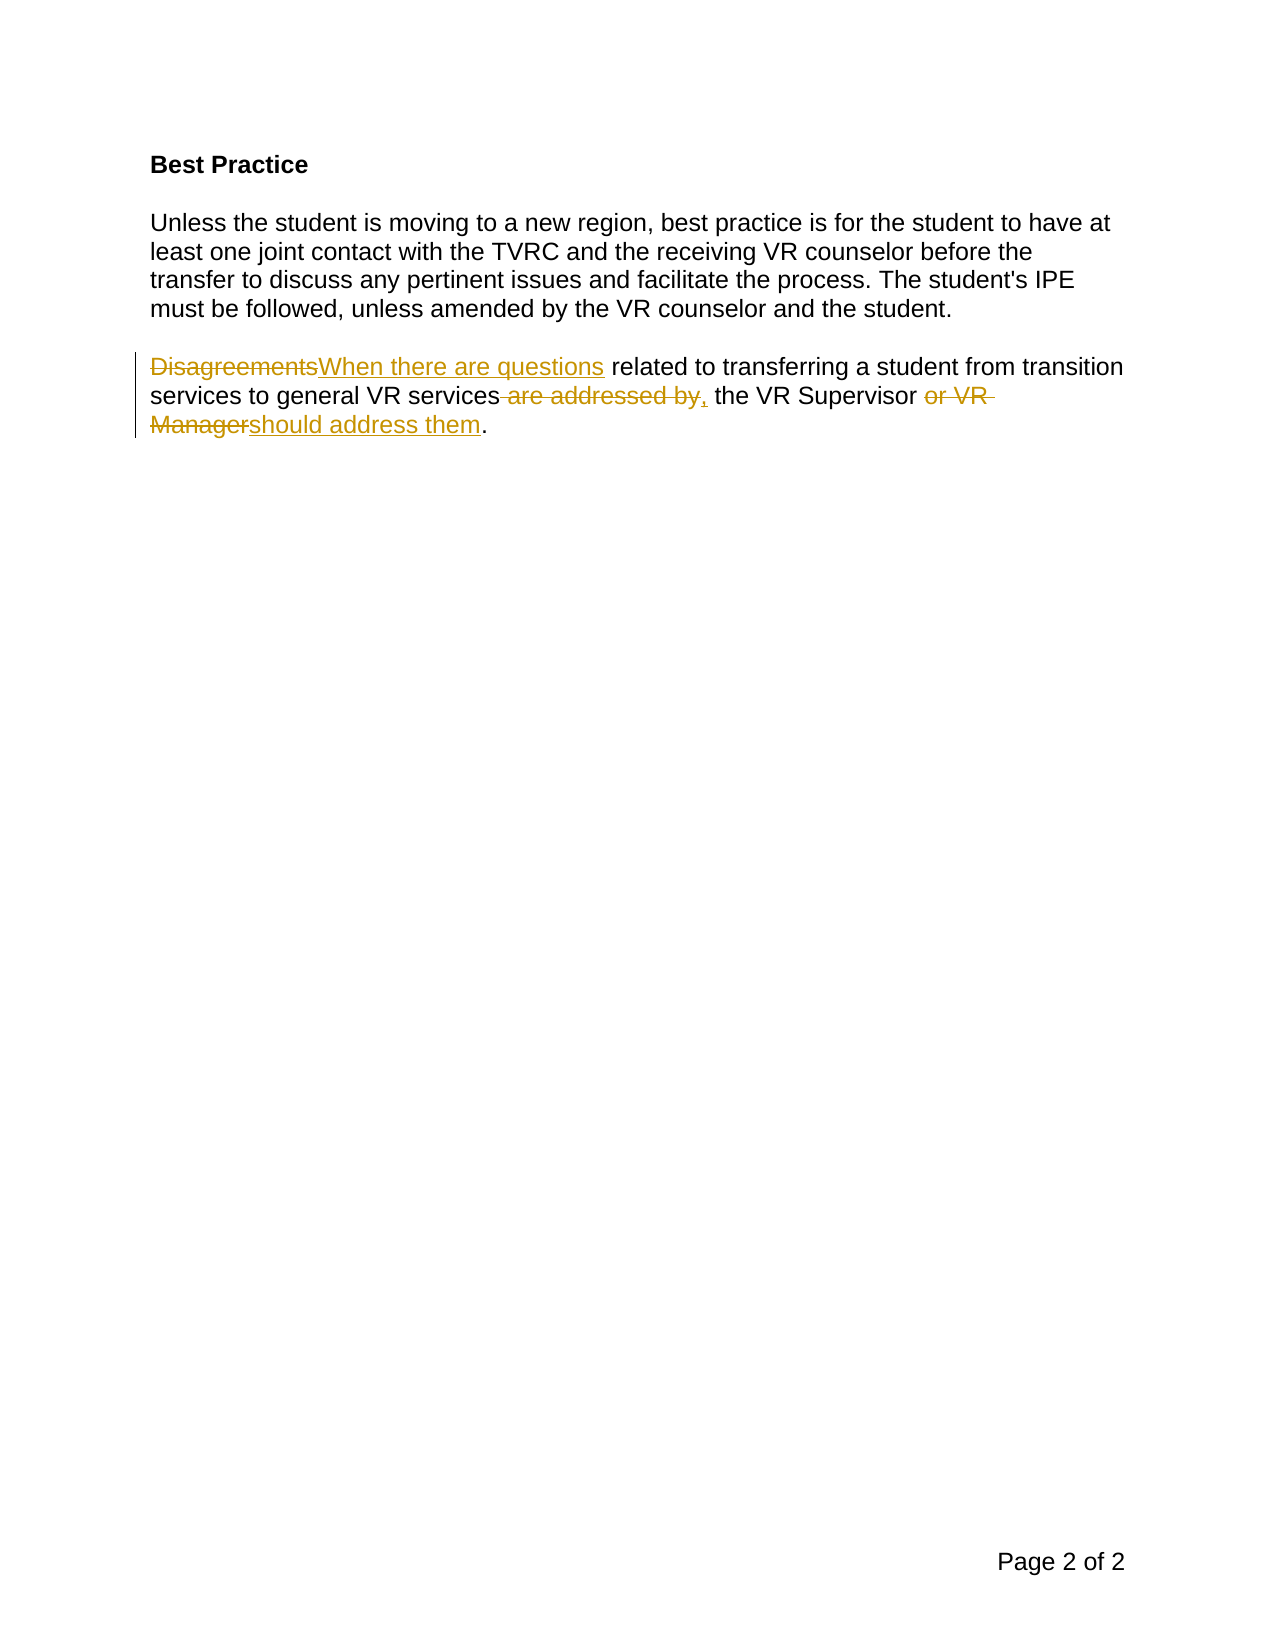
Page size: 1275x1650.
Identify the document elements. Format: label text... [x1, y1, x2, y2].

text related to transferring a student from transition services to general VR services the VR Supervisor . [150, 352, 1125, 438]
text Unless the student is moving to a new region, best practice is for the student to have at least one joint contact with the TVRC and the receiving VR counselor before the transfer to discuss any pertinent issues and facilitate the process. The student's IPE must be followed, unless amended by the VR counselor and the student. [150, 208, 1125, 323]
subtitle Best Practice [150, 150, 1125, 179]
